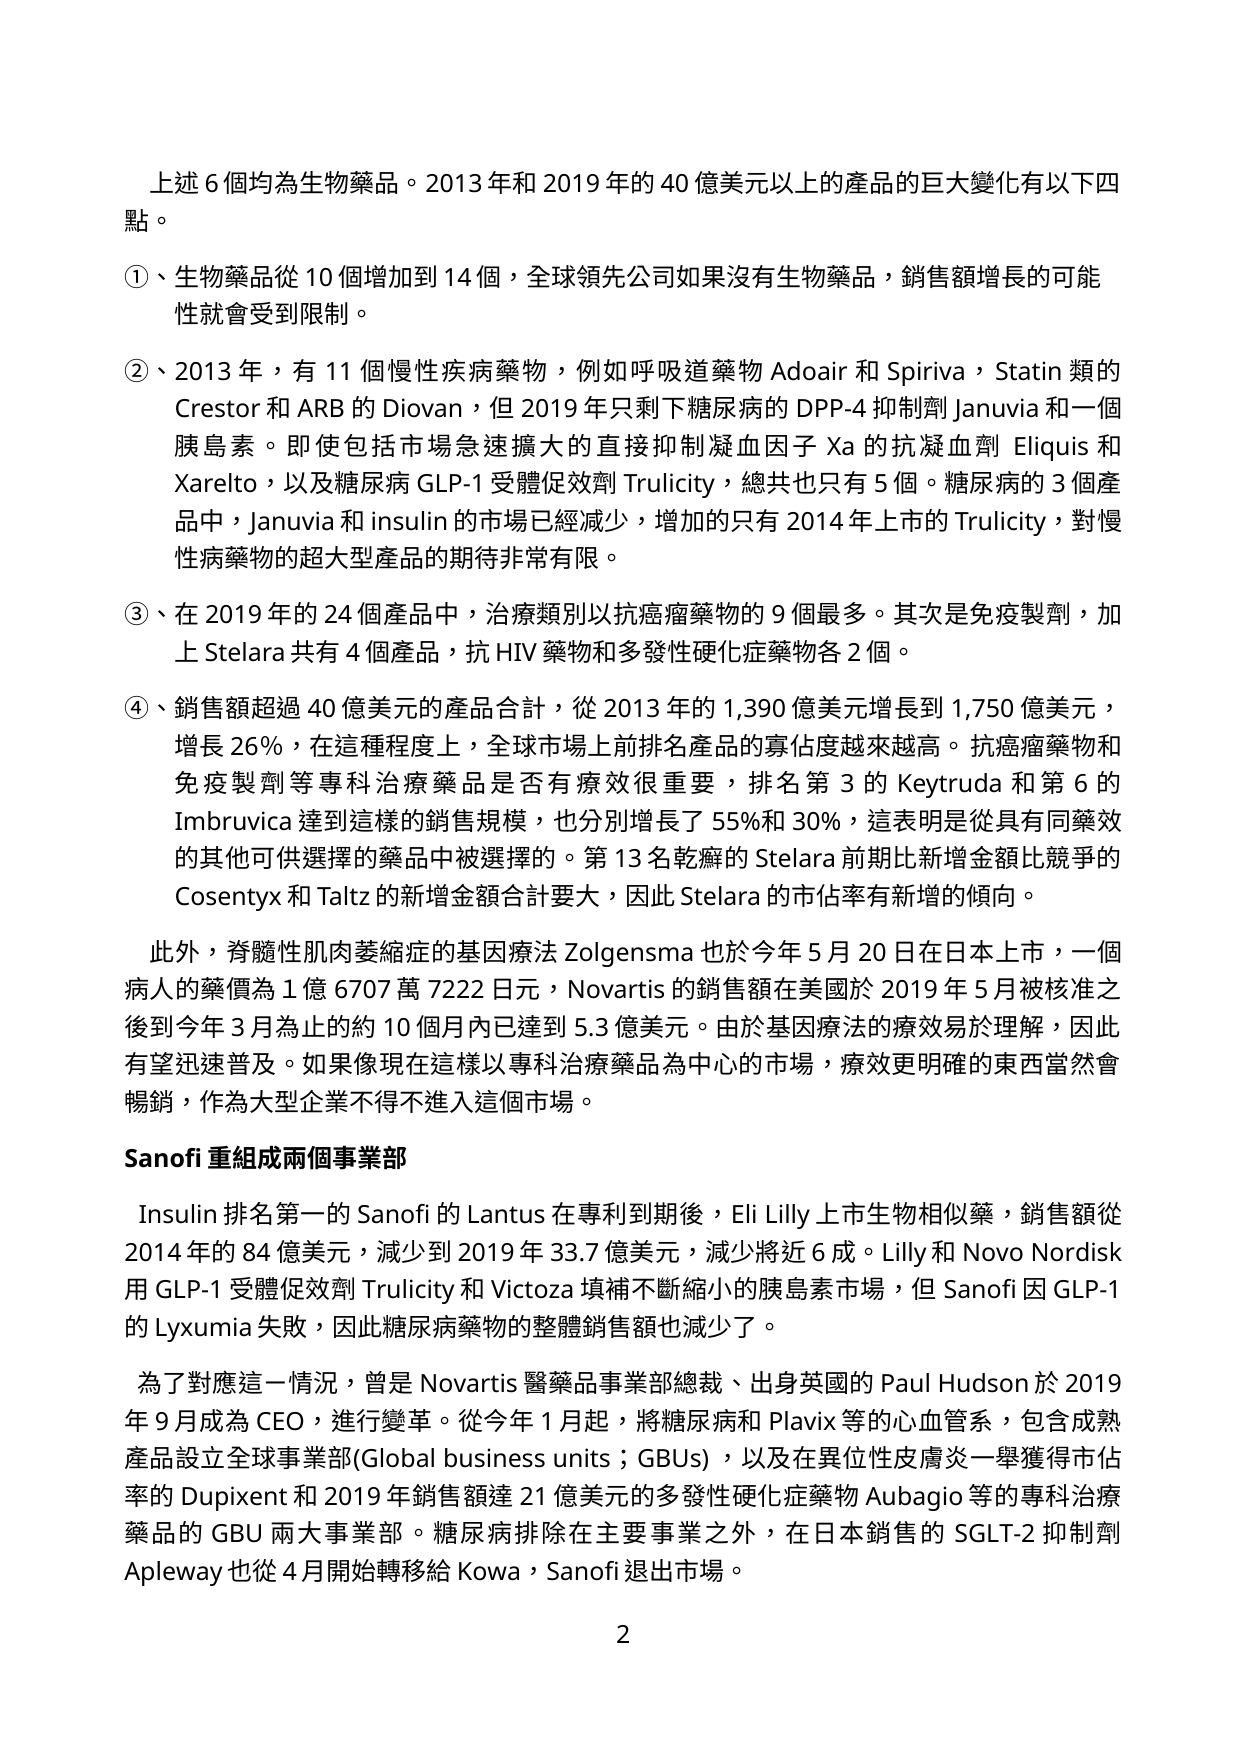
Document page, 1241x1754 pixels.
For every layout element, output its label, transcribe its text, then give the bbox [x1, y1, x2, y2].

list 生物藥品從10個增加到14個，全球領先公司如果沒有生物藥品，銷售額增長的可能性就會受到限制。 [124, 257, 1122, 332]
text 此外，脊髓性肌肉萎縮症的基因療法Zolgensma也於今年5月20日在日本上市，一個病人的藥價為１億6707萬7222日元，Novartis的銷售額在美國於2019年5月被核准之後到今年3月為止的約10個月內已達到5.3億美元。由於基因療法的療效易於理解，因此有望迅速普及。如果像現在這樣以專科治療藥品為中心的市場，療效更明確的東西當然會暢銷，作為大型企業不得不進入這個市場。 [124, 932, 1122, 1119]
text 上述6個均為生物藥品。2013年和2019年的40億美元以上的產品的巨大變化有以下四點。 [124, 163, 1122, 238]
text Sanofi重組成兩個事業部 [124, 1138, 1122, 1176]
list 在2019年的24個產品中，治療類別以抗癌瘤藥物的9個最多。其次是免疫製劑，加上Stelara共有4個產品，抗HIV藥物和多發性硬化症藥物各2個。 [124, 594, 1122, 669]
list 銷售額超過40億美元的產品合計，從2013年的1,390億美元增長到1,750億美元，增長26％，在這種程度上，全球市場上前排名產品的寡佔度越來越高。抗癌瘤藥物和免疫製劑等專科治療藥品是否有療效很重要，排名第3的Keytruda和第6的Imbruvica達到這樣的銷售規模，也分別增長了55%和30%，這表明是從具有同藥效的其他可供選擇的藥品中被選擇的。第13名乾癬的Stelara前期比新增金額比競爭的Cosentyx和Taltz的新增金額合計要大，因此Stelara的市佔率有新增的傾向。 [124, 688, 1122, 913]
text Insulin排名第一的Sanofi的Lantus在專利到期後，Eli Lilly上市生物相似藥，銷售額從2014年的84億美元，減少到2019年33.7億美元，減少將近6成。Lilly和Novo Nordisk用GLP-1受體促效劑Trulicity和Victoza填補不斷縮小的胰島素市場，但Sanofi因GLP-1的Lyxumia失敗，因此糖尿病藥物的整體銷售額也減少了。 [124, 1194, 1122, 1344]
list 2013年，有11個慢性疾病藥物，例如呼吸道藥物Adoair和Spiriva，Statin類的Crestor和ARB的Diovan，但2019年只剩下糖尿病的DPP-4抑制劑Januvia和一個胰島素。即使包括市場急速擴大的直接抑制凝血因子Xa的抗凝血劑 Eliquis和Xarelto，以及糖尿病GLP-1受體促效劑Trulicity，總共也只有5個。糖尿病的3個產品中，Januvia和insulin的市場已經减少，增加的只有2014年上市的Trulicity，對慢性病藥物的超大型產品的期待非常有限。 [124, 351, 1122, 576]
text 為了對應這ㄧ情況，曾是Novartis醫藥品事業部總裁、出身英國的Paul Hudson於2019年9月成為CEO，進行變革。從今年1月起，將糖尿病和Plavix等的心血管系，包含成熟產品設立全球事業部(Global business units；GBUs) ，以及在異位性皮膚炎一舉獲得市佔率的Dupixent和2019年銷售額達21億美元的多發性硬化症藥物Aubagio等的專科治療藥品的GBU兩大事業部。糖尿病排除在主要事業之外，在日本銷售的SGLT-2抑制劑Apleway也從4月開始轉移給Kowa，Sanofi退出市場。 [124, 1363, 1122, 1588]
